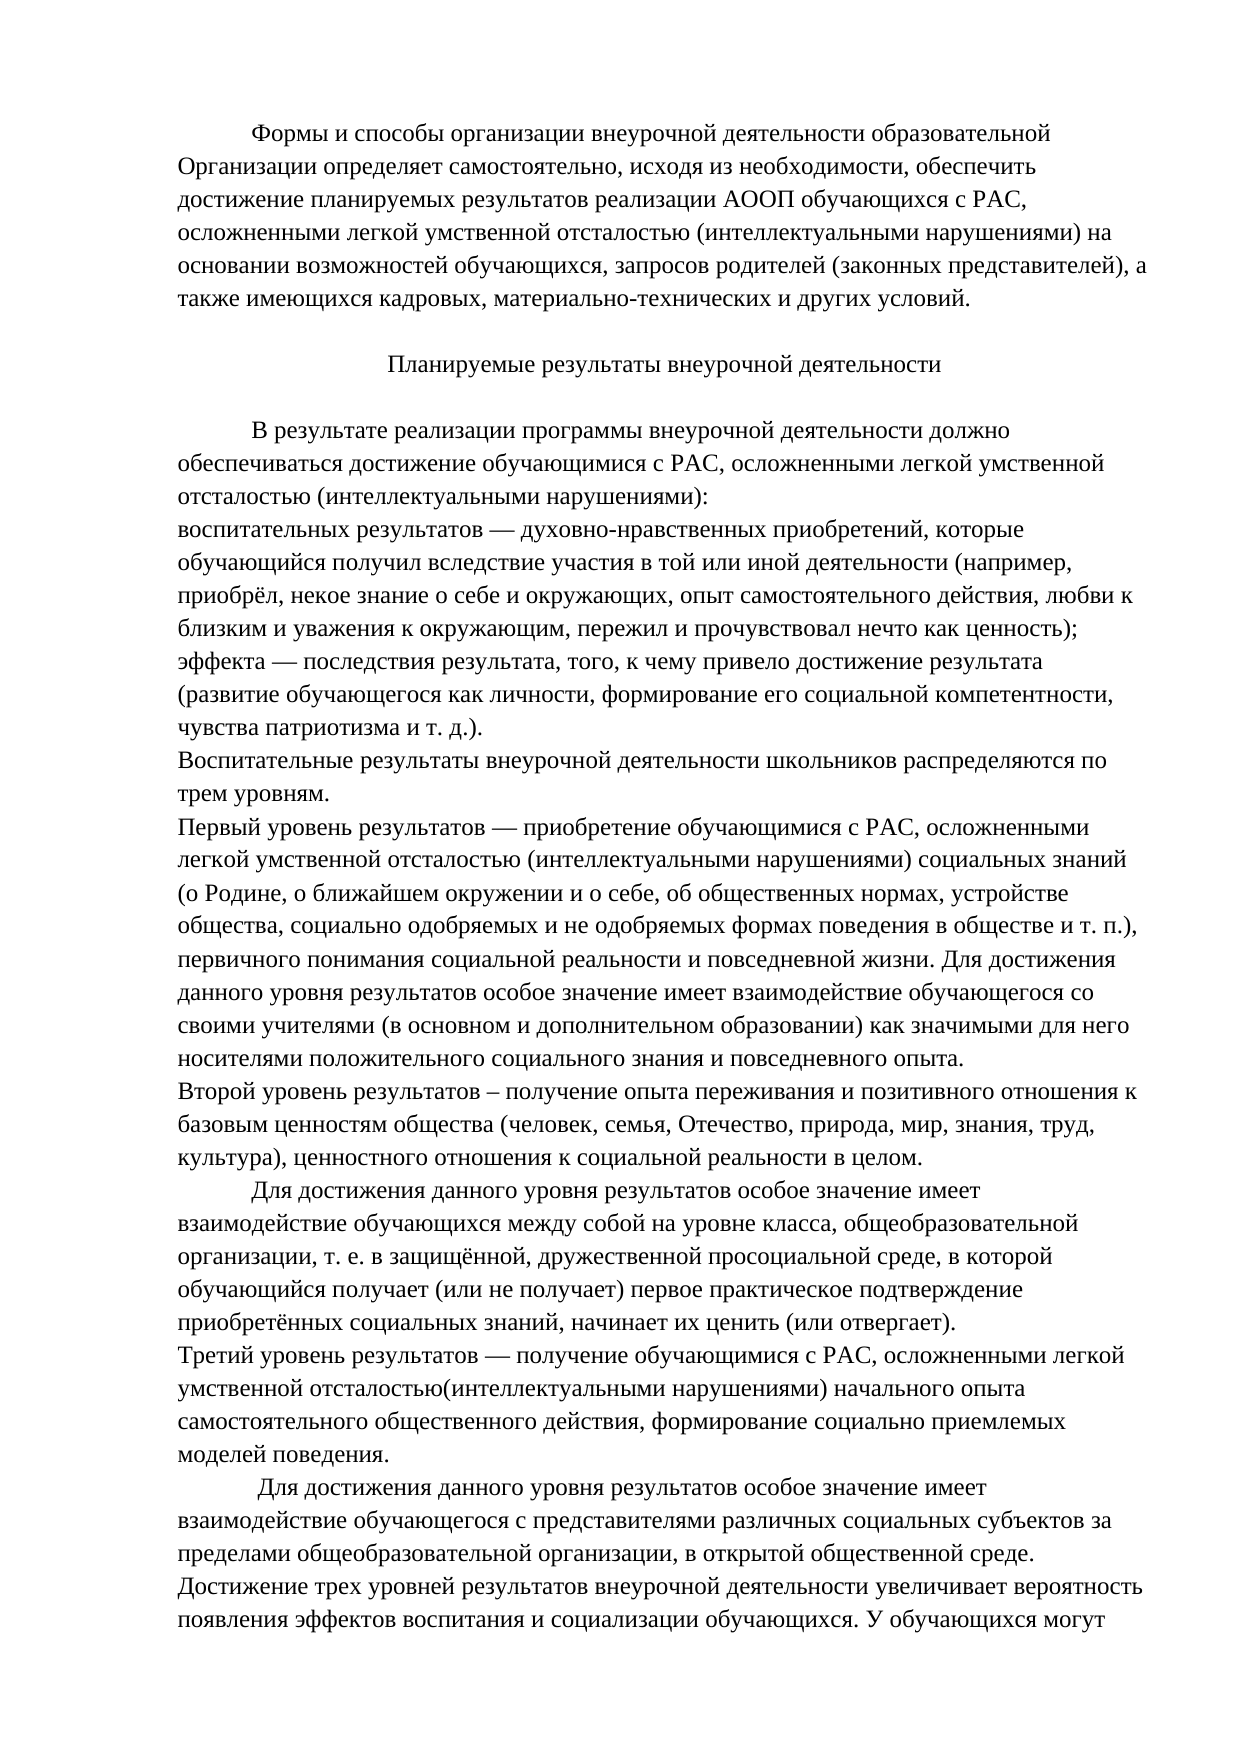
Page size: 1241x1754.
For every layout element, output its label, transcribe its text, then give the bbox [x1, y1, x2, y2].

text Второй уровень результатов – получение опыта переживания и позитивного отношения к базовым ценностям общества (человек, семья, Отечество, природа, мир, знания, труд, культура), ценностного отношения к социальной реальности в целом. [177, 1076, 1152, 1171]
text Для достижения данного уровня результатов особое значение имеет взаимодействие обучающегося с представителями различных социальных субъектов за пределами общеобразовательной организации, в открытой общественной среде. [177, 1472, 1152, 1567]
text Первый уровень результатов — приобретение обучающимися с РАС, осложненными легкой умственной отсталостью (интеллектуальными нарушениями) социальных знаний (о Родине, о ближайшем окружении и о себе, об общественных нормах, устройстве общества, социально одобряемых и не одобряемых формах поведения в обществе и т. п.), первичного понимания социальной реальности и повседневной жизни. Для достижения данного уровня результатов особое значение имеет взаимодействие обучающегося со своими учителями (в основном и дополнительном образовании) как значимыми для него носителями положительного социального знания и повседневного опыта. [177, 812, 1152, 1071]
text эффекта — последствия результата, того, к чему привело достижение результата (развитие обучающегося как личности, формирование его социальной компетентности, чувства патриотизма и т. д.). [177, 646, 1152, 741]
text Воспитательные результаты внеурочной деятельности школьников распределяются по трем уровням. [177, 746, 1152, 807]
text воспитательных результатов — духовно-нравственных приобретений, которые обучающийся получил вследствие участия в той или иной деятельности (например, приобрёл, некое знание о себе и окружающих, опыт самостоятельного действия, любви к близким и уважения к окружающим, пережил и прочувствовал нечто как ценность); [177, 514, 1152, 642]
text Третий уровень результатов — получение обучающимися с РАС, осложненными легкой умственной отсталостью(интеллектуальными нарушениями) начального опыта самостоятельного общественного действия, формирование социально приемлемых моделей поведения. [177, 1340, 1152, 1468]
text Для достижения данного уровня результатов особое значение имеет взаимодействие обучающихся между собой на уровне класса, общеобразовательной организации, т. е. в защищённой, дружественной просоциальной среде, в которой обучающийся получает (или не получает) первое практическое подтверждение приобретённых социальных знаний, начинает их ценить (или отвергает). [177, 1175, 1152, 1336]
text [177, 1571, 1152, 1633]
text В результате реализации программы внеурочной деятельности должно обеспечиваться достижение обучающимися с РАС, осложненными легкой умственной отсталостью (интеллектуальными нарушениями): [177, 415, 1152, 510]
text Планируемые результаты внеурочной деятельности [177, 349, 1152, 378]
text Формы и способы организации внеурочной деятельности образовательной Организации определяет самостоятельно, исходя из необходимости, обеспечить достижение планируемых результатов реализации АООП обучающихся с РАС, осложненными легкой умственной отсталостью (интеллектуальными нарушениями) на основании возможностей обучающихся, запросов родителей (законных представителей), а также имеющихся кадровых, материально-технических и других условий. [177, 118, 1152, 312]
